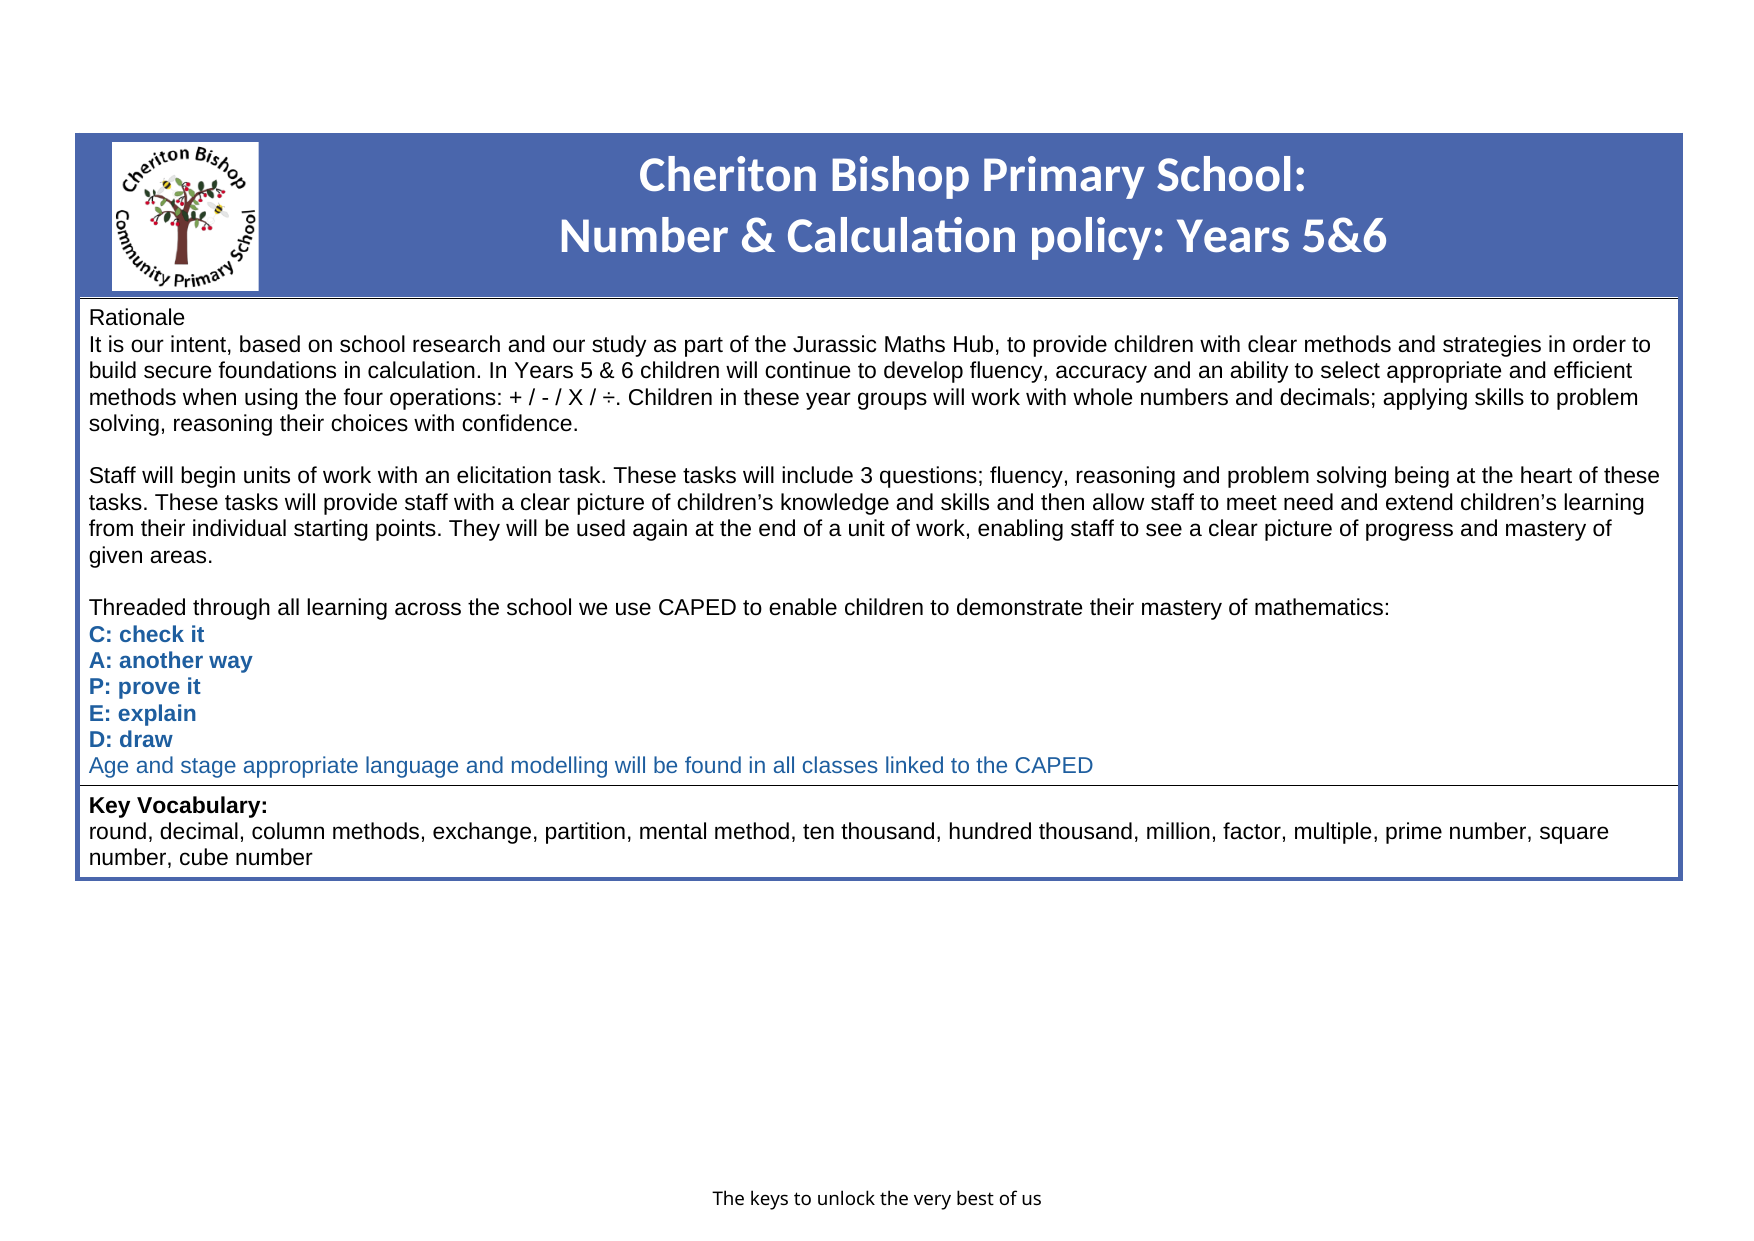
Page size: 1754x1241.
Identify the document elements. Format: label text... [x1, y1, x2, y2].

table_cell Key Vocabulary: round, decimal, column methods, exchange, partition, mental method, ten thousand, hundred thousand, million, factor, multiple, prime number, square number, cube number [80, 786, 1678, 877]
table_cell Rationale It is our intent, based on school research and our study as part of the Jurassic Maths Hub, to provide children with clear methods and strategies in order to build secure foundations in calculation. In Years 5 & 6 children will continue to develop fluency, accuracy and an ability to select appropriate and efficient methods when using the four operations: + / - / X / ÷. Children in these year groups will work with whole numbers and decimals; applying skills to problem solving, reasoning their choices with confidence. Staff will begin units of work with an elicitation task. These tasks will include 3 questions; fluency, reasoning and problem solving being at the heart of these tasks. These tasks will provide staff with a clear picture of children’s knowledge and skills and then allow staff to meet need and extend children’s learning from their individual starting points. They will be used again at the end of a unit of work, enabling staff to see a clear picture of progress and mastery of given areas. Threaded through all learning across the school we use CAPED to enable children to demonstrate their mastery of mathematics: C: check it A: another way P: prove it E: explain D: draw Age and stage appropriate language and modelling will be found in all classes linked to the CAPED [80, 299, 1678, 785]
table_header Cheriton Bishop Primary School: Number & Calculation policy: Years 5&6 [80, 137, 1678, 297]
picture [112, 142, 259, 291]
